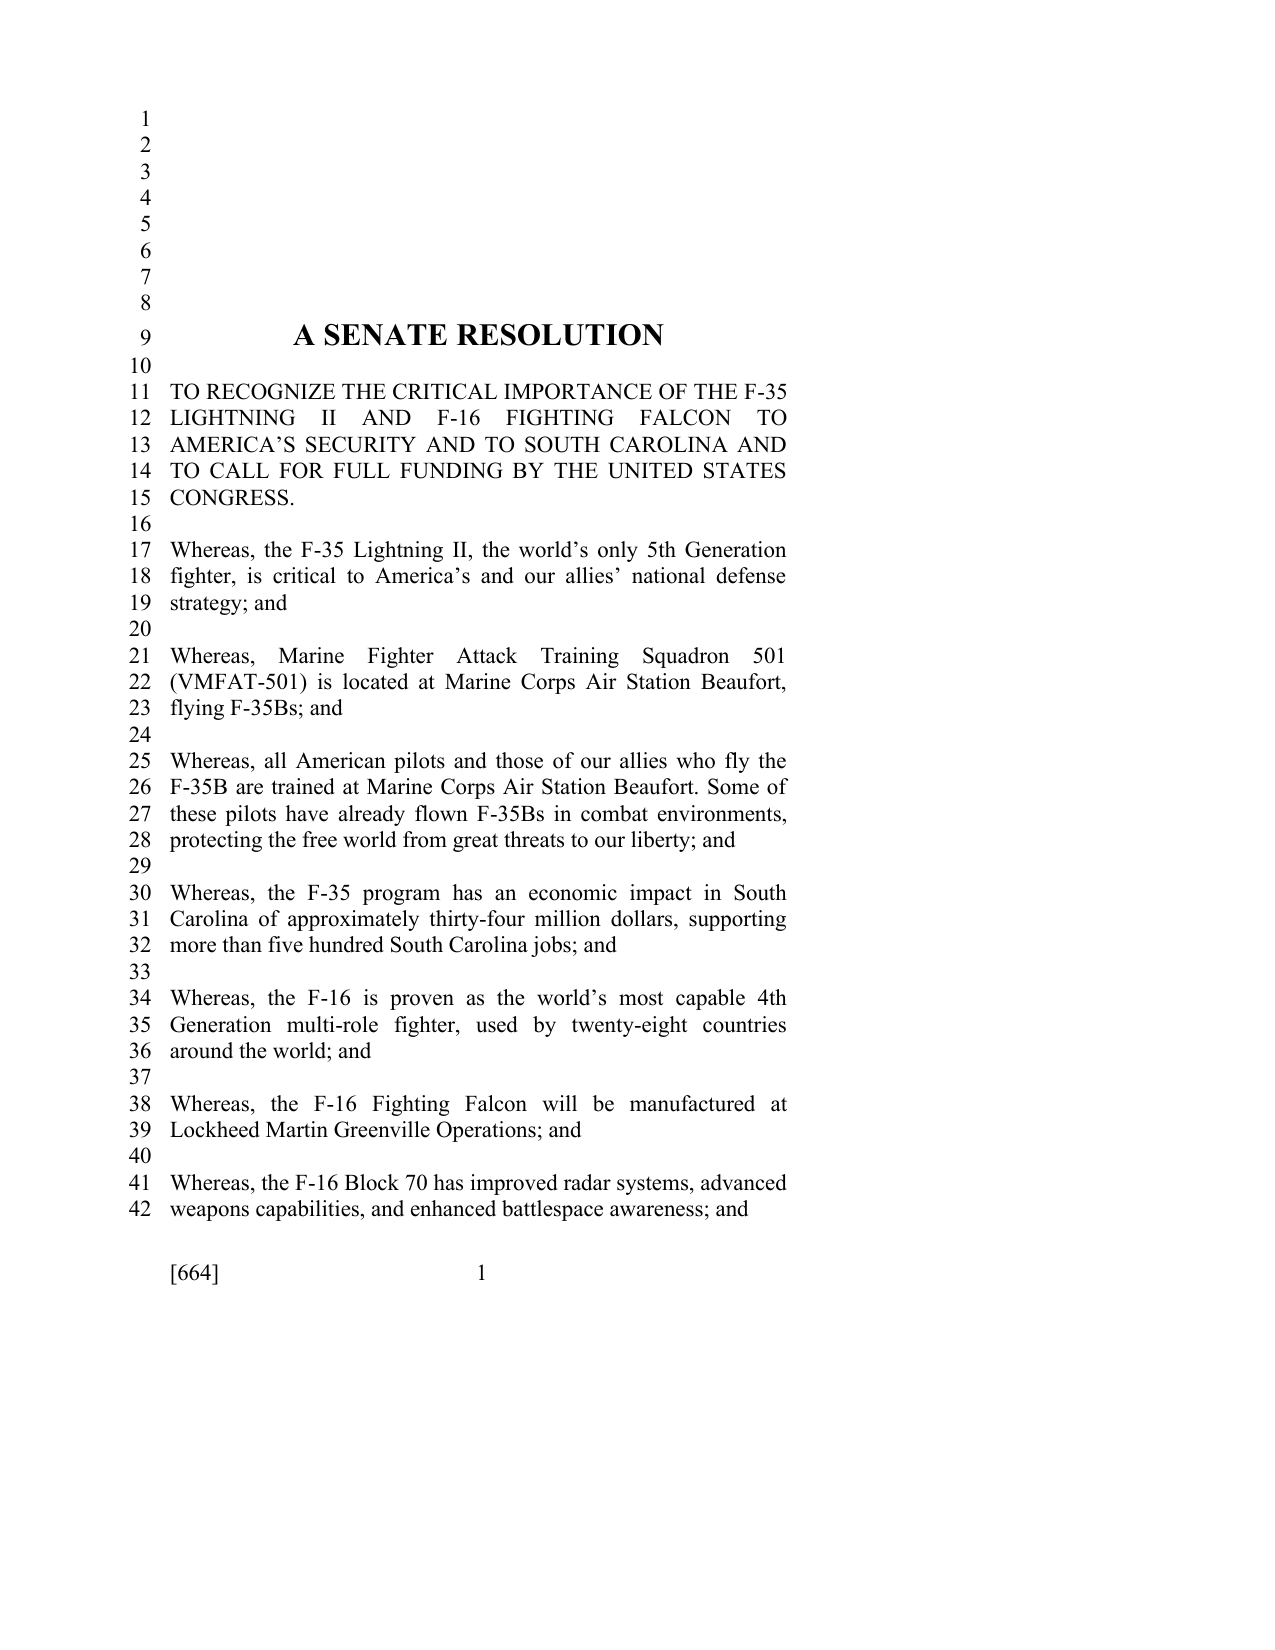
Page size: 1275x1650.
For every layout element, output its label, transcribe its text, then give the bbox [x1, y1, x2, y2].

text TO RECOGNIZE THE CRITICAL IMPORTANCE OF THE F-35 LIGHTNING II AND F-16 FIGHTING FALCON TO AMERICA’S SECURITY AND TO SOUTH CAROLINA AND TO CALL FOR FULL FUNDING BY THE UNITED STATES CONGRESS. [169, 378, 787, 510]
text Whereas, all American pilots and those of our allies who fly the F-35B are trained at Marine Corps Air Station Beaufort. Some of these pilots have already flown F-35Bs in combat environments, protecting the free world from great threats to our liberty; and [169, 747, 787, 852]
text Whereas, the F-16 is proven as the world’s most capable 4th Generation multi-role fighter, used by twenty-eight countries around the world; and [169, 984, 787, 1063]
text Whereas, Marine Fighter Attack Training Squadron 501 (VMFAT-501) is located at Marine Corps Air Station Beaufort, flying F-35Bs; and [169, 642, 787, 721]
text Whereas, the F-35 program has an economic impact in South Carolina of approximately thirty-four million dollars, supporting more than five hundred South Carolina jobs; and [169, 879, 787, 958]
text Whereas, the F-16 Fighting Falcon will be manufactured at Lockheed Martin Greenville Operations; and [169, 1090, 787, 1142]
text Whereas, the F-35 Lightning II, the world’s only 5th Generation fighter, is critical to America’s and our allies’ national defense strategy; and [169, 536, 787, 615]
text A SENATE RESOLUTION [169, 316, 787, 352]
text Whereas, the F-16 Block 70 has improved radar systems, advanced weapons capabilities, and enhanced battlespace awareness; and [169, 1169, 787, 1221]
